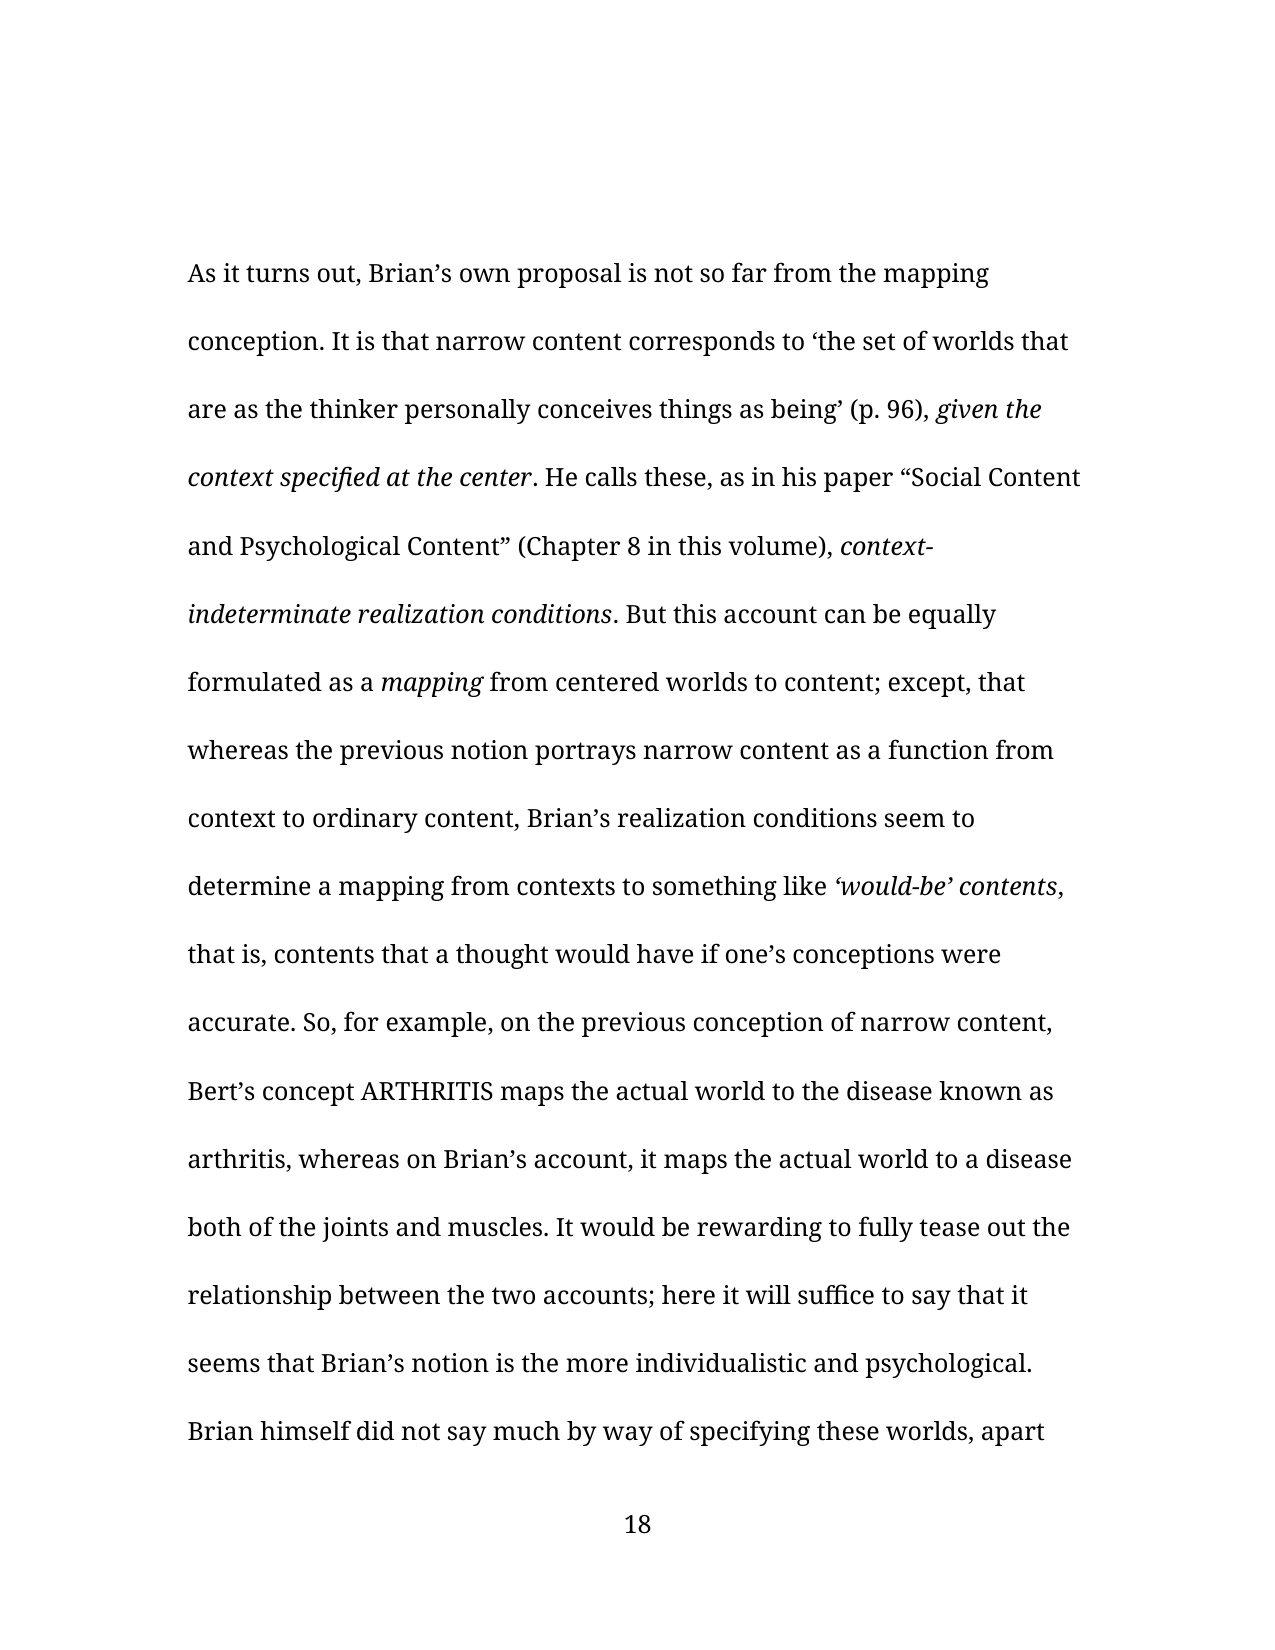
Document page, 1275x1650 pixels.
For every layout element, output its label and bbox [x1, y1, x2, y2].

text [187, 256, 1087, 1448]
